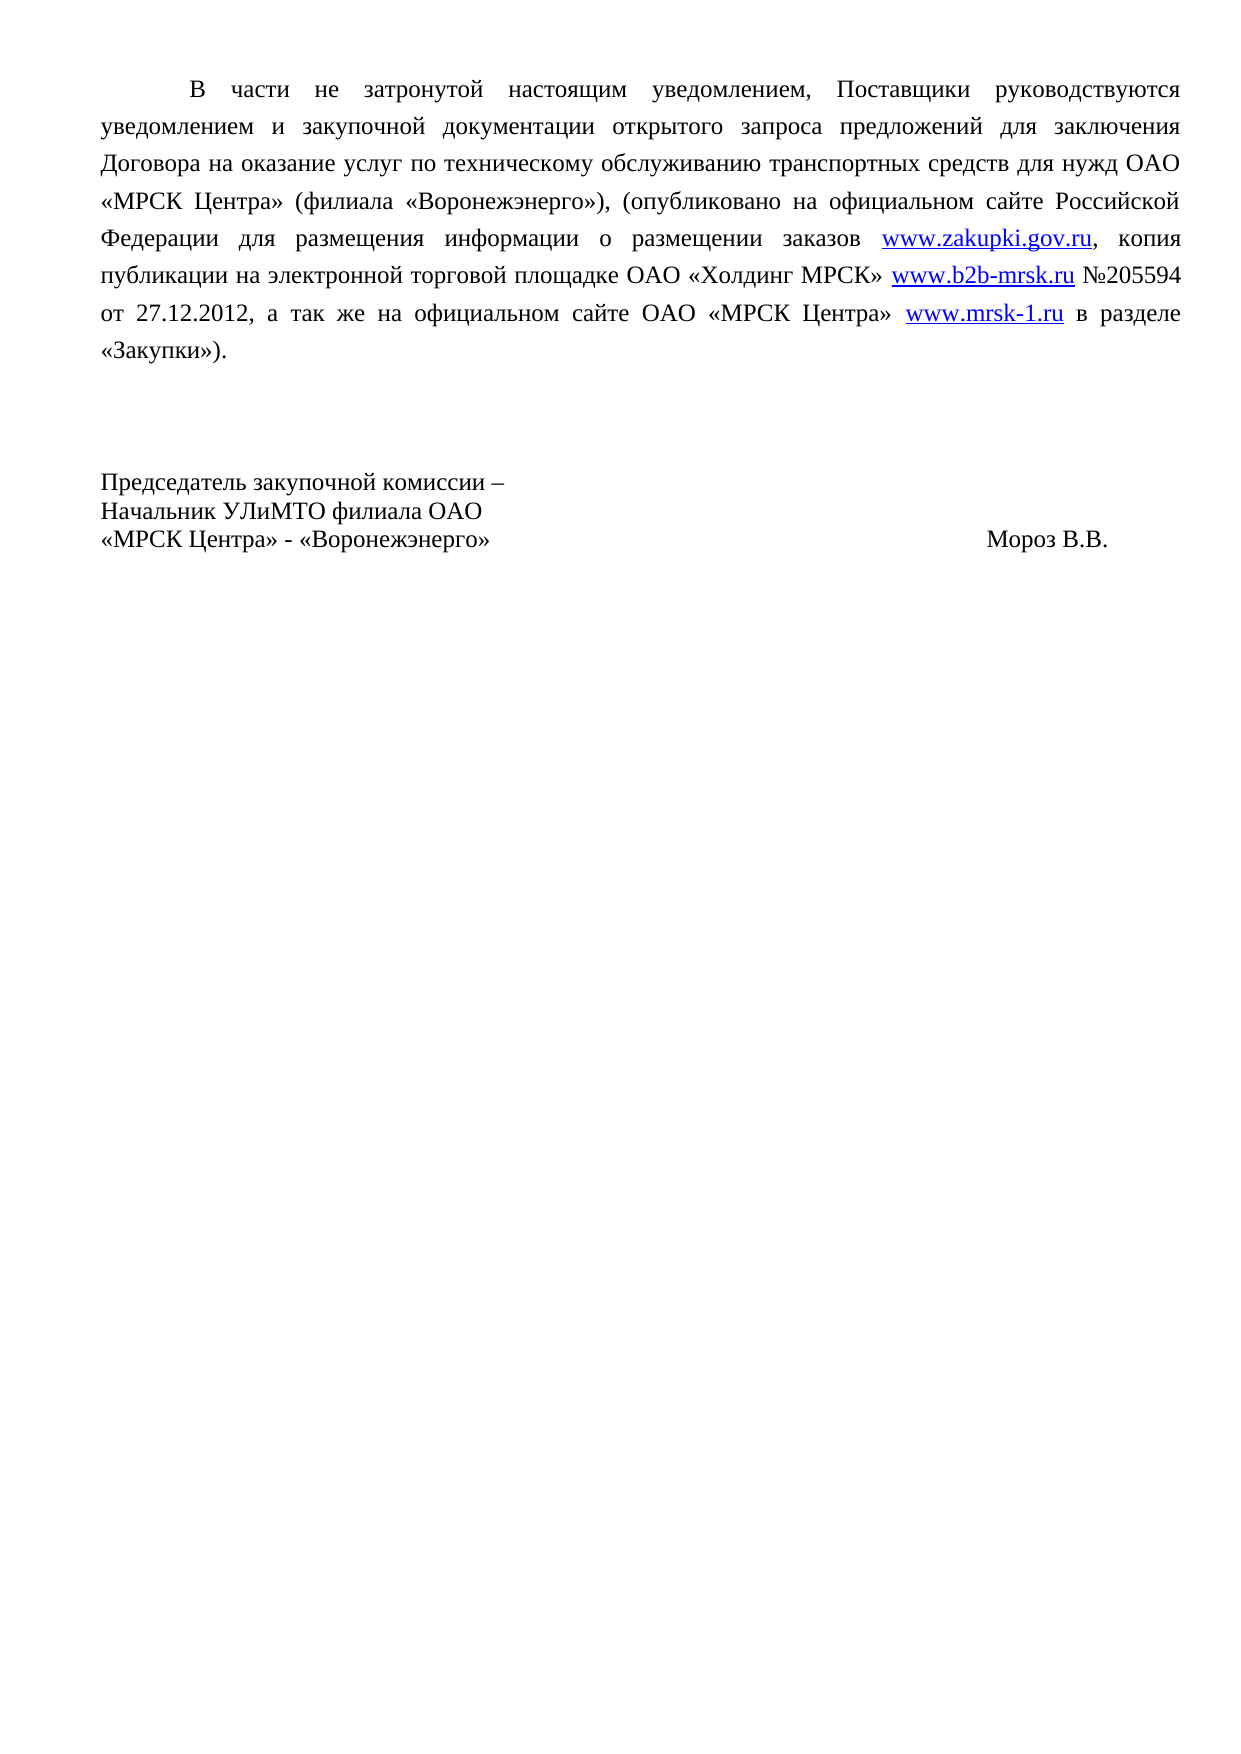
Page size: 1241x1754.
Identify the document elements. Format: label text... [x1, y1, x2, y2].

text «МРСК Центра» - «Воронежэнерго» Мороз В.В. [100, 524, 1181, 553]
text Начальник УЛиМТО филиала ОАО [100, 496, 1181, 524]
text Председатель закупочной комиссии – [100, 467, 1181, 496]
text В части не затронутой настоящим уведомлением, Поставщики руководствуются уведомлением и закупочной документации открытого запроса предложений для заключения Договора на оказание услуг по техническому обслуживанию транспортных средств для нужд ОАО «МРСК Центра» (филиала «Воронежэнерго»), (опубликовано на официальном сайте Российской Федерации для размещения информации о размещении заказов www.zakupki.gov.ru, копия публикации на электронной торговой площадке ОАО «Холдинг МРСК» www.b2b-mrsk.ru №205594 от 27.12.2012, а так же на официальном сайте ОАО «МРСК Центра» www.mrsk-1.ru в разделе «Закупки»). [100, 74, 1181, 364]
